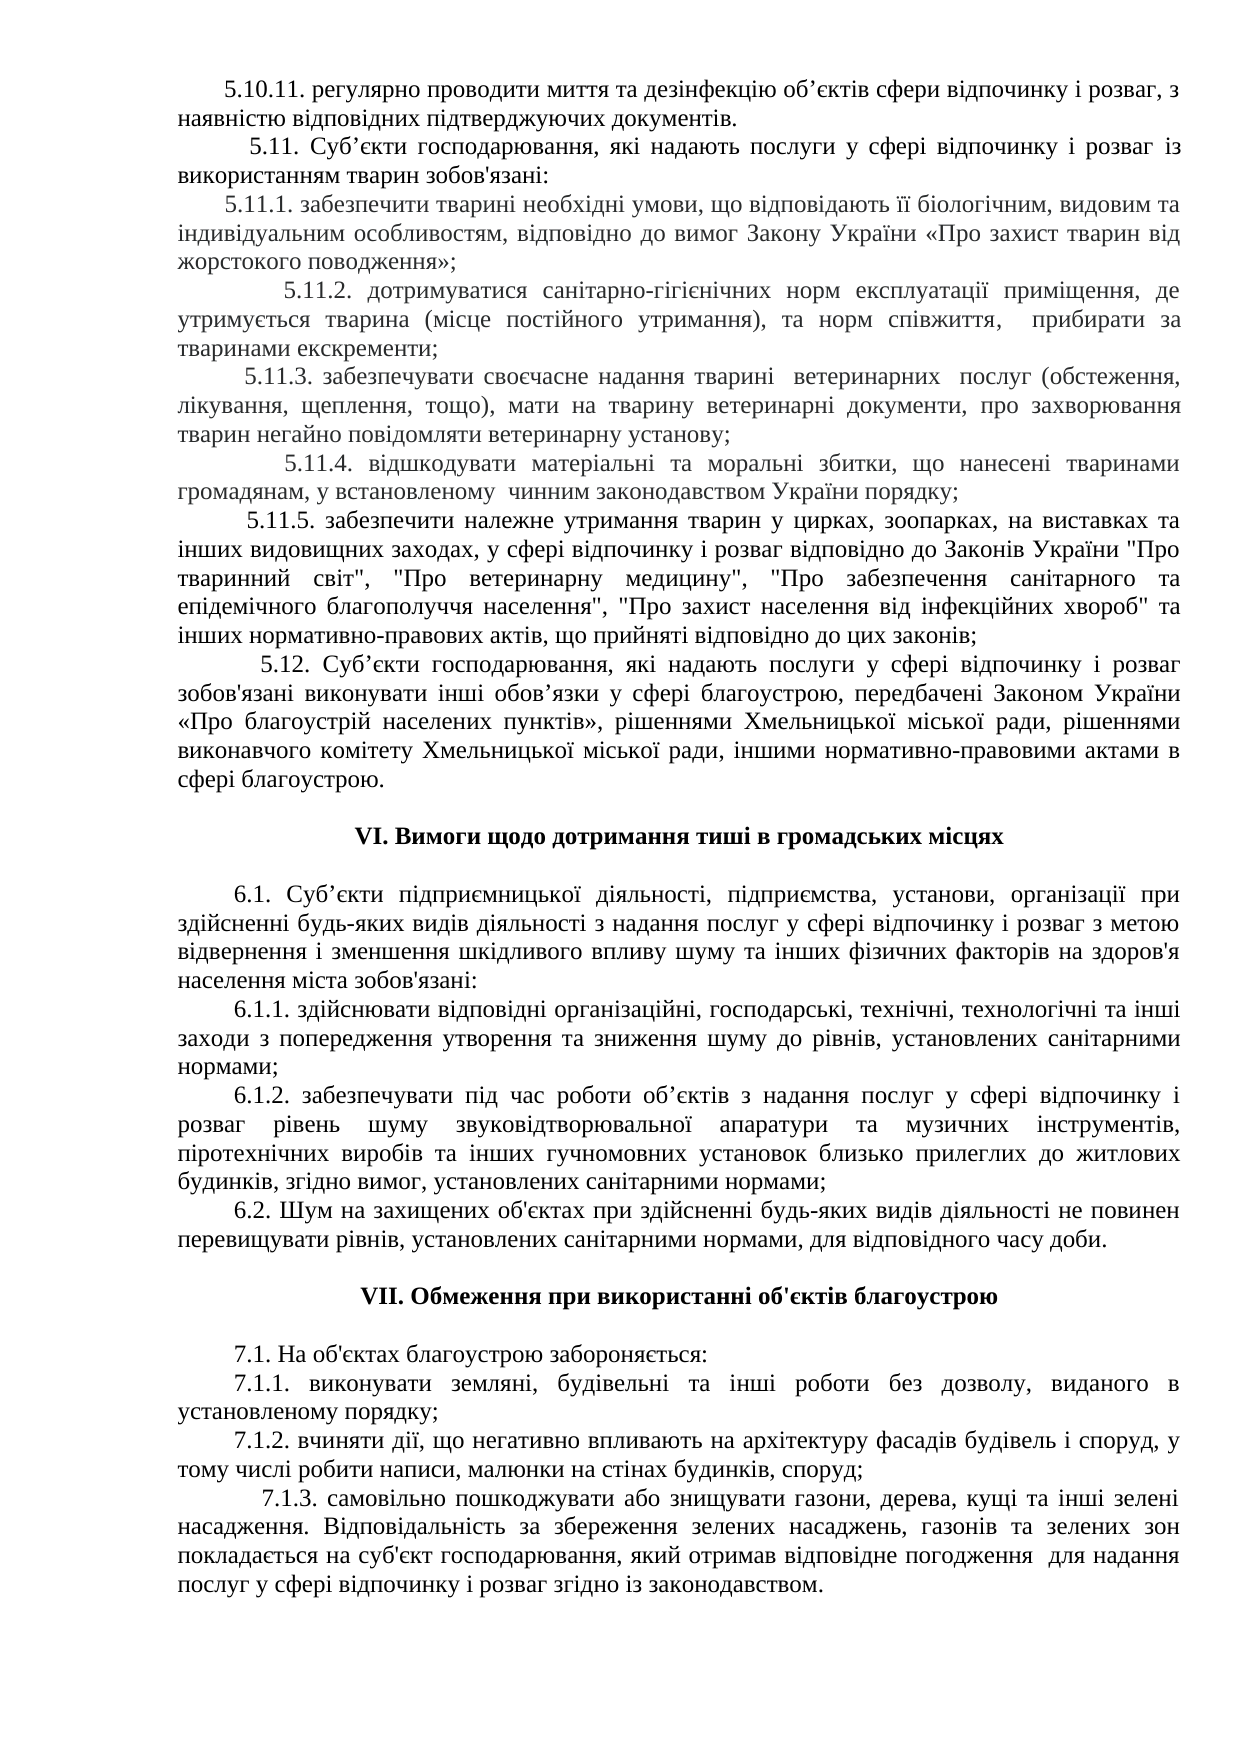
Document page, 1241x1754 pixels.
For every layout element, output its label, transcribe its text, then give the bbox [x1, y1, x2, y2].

text 5.11.3. забезпечувати своєчасне надання тварині ветеринарних послуг (обстеження, лікування, щеплення, тощо), мати на тварину ветеринарні документи, про захворювання тварин негайно повідомляти ветеринарну установу; [177, 361, 1181, 448]
text 5.11.1. забезпечити тварині необхідні умови, що відповідають її біологічним, видовим та індивідуальним особливостям, відповідно до вимог Закону України «Про захист тварин від жорстокого поводження»; [177, 189, 1181, 275]
text 7.1.2. вчиняти дії, що негативно впливають на архітектуру фасадів будівель і споруд, у тому числі робити написи, малюнки на стінах будинків, споруд; [177, 1425, 1181, 1483]
text 6.1. Суб’єкти підприємницької діяльності, підприємства, установи, організації при здійсненні будь-яких видів діяльності з надання послуг у сфері відпочинку і розваг з метою відвернення і зменшення шкідливого впливу шуму та інших фізичних факторів на здоров'я населення міста зобов'язані: [177, 879, 1181, 994]
text 6.1.2. забезпечувати під час роботи об’єктів з надання послуг у сфері відпочинку і розваг рівень шуму звуковідтворювальної апаратури та музичних інструментів, піротехнічних виробів та інших гучномовних установок близько прилеглих до житлових будинків, згідно вимог, установлених санітарними нормами; [177, 1080, 1181, 1195]
text 6.2. Шум на захищених об'єктах при здійсненні будь-яких видів діяльності не повинен перевищувати рівнів, установлених санітарними нормами, для відповідного часу доби. [177, 1195, 1181, 1253]
text 5.11.2. дотримуватися санітарно-гігієнічних норм експлуатації приміщення, де утримується тварина (місце постійного утримання), та норм співжиття, прибирати за тваринами екскременти; [177, 275, 1181, 361]
text 7.1.3. самовільно пошкоджувати або знищувати газони, дерева, кущі та інші зелені насадження. Відповідальність за збереження зелених насаджень, газонів та зелених зон покладається на суб'єкт господарювання, який отримав відповідне погодження для надання послуг у сфері відпочинку і розваг згідно із законодавством. [177, 1483, 1181, 1598]
text 7.1.1. виконувати земляні, будівельні та інші роботи без дозволу, виданого в установленому порядку; [177, 1368, 1181, 1425]
text 5.11.5. забезпечити належне утримання тварин у цирках, зоопарках, на виставках та інших видовищних заходах, у сфері відпочинку і розваг відповідно до Законів України "Про тваринний світ", "Про ветеринарну медицину", "Про забезпечення санітарного та епідемічного благополуччя населення", "Про захист населення від інфекційних хвороб" та інших нормативно-правових актів, що прийняті відповідно до цих законів; [177, 505, 1181, 649]
text 7.1. На об'єктах благоустрою забороняється: [177, 1339, 1181, 1368]
text 6.1.1. здійснювати відповідні організаційні, господарські, технічні, технологічні та інші заходи з попередження утворення та зниження шуму до рівнів, установлених санітарними нормами; [177, 994, 1181, 1080]
text VІІ. Обмеження при використанні об'єктів благоустрою [177, 1281, 1181, 1310]
text 5.11.4. відшкодувати матеріальні та моральні збитки, що нанесені тваринами громадянам, у встановленому чинним законодавством України порядку; [177, 448, 1181, 505]
text 5.11. Суб’єкти господарювання, які надають послуги у сфері відпочинку і розваг із використанням тварин зобов'язані: [177, 131, 1181, 189]
text 5.12. Суб’єкти господарювання, які надають послуги у сфері відпочинку і розваг зобов'язані виконувати інші обов’язки у сфері благоустрою, передбачені Законом України «Про благоустрій населених пунктів», рішеннями Хмельницької міської ради, рішеннями виконавчого комітету Хмельницької міської ради, іншими нормативно-правовими актами в сфері благоустрою. [177, 649, 1181, 793]
text 5.10.11. регулярно проводити миття та дезінфекцію об’єктів сфери відпочинку і розваг, з наявністю відповідних підтверджуючих документів. [177, 74, 1181, 131]
text VІ. Вимоги щодо дотримання тиші в громадських місцях [177, 821, 1181, 850]
